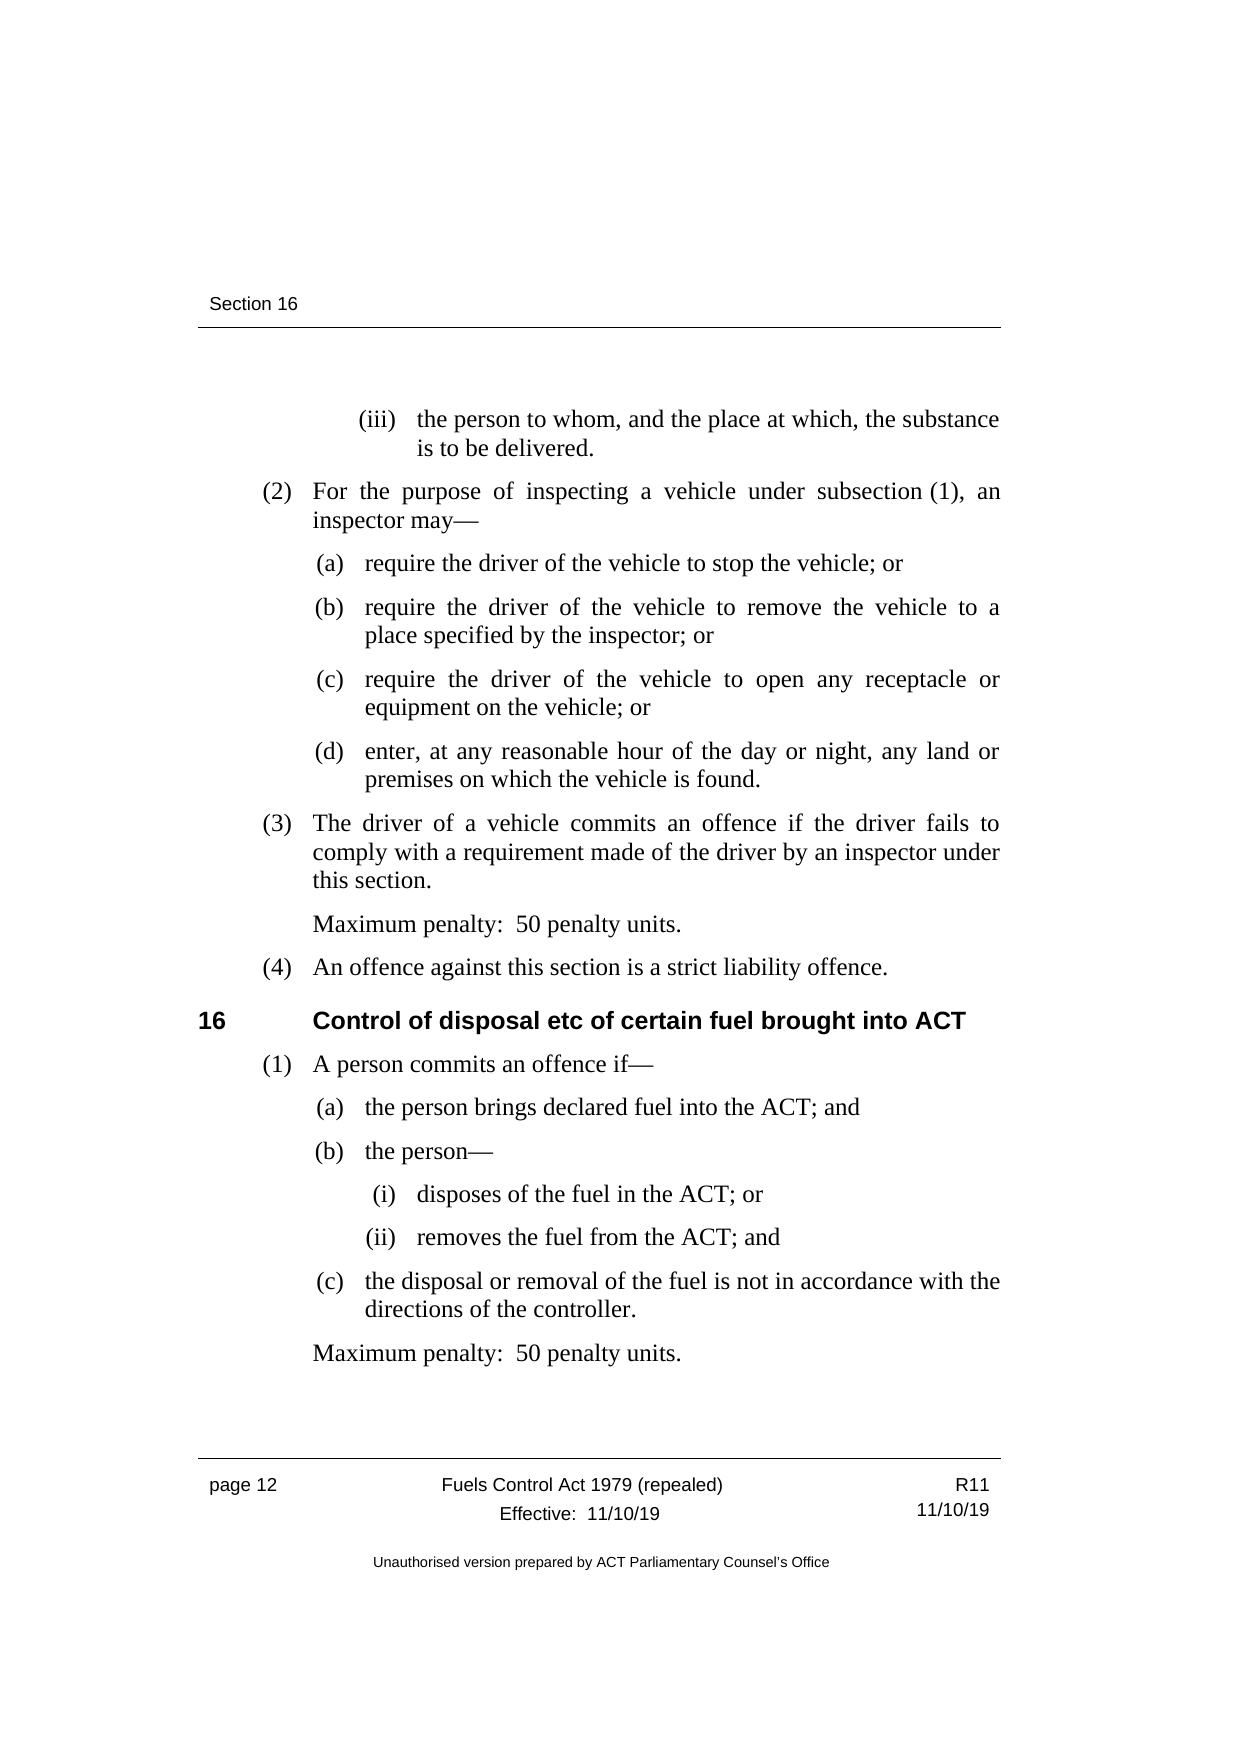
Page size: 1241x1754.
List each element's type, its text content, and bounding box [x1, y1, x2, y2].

text (a) require the driver of the vehicle to stop the vehicle; or [198, 548, 1001, 577]
text (c) require the driver of the vehicle to open any receptacle or equipment on the vehicle; or [198, 664, 1001, 721]
text (ii) removes the fuel from the ACT; and [198, 1222, 1001, 1251]
text (i) disposes of the fuel in the ACT; or [198, 1179, 1001, 1208]
text (b) require the driver of the vehicle to remove the vehicle to a place specified by the inspector; or [198, 592, 1001, 649]
text (c) the disposal or removal of the fuel is not in accordance with the directions of the controller. [198, 1266, 1001, 1323]
text (d) enter, at any reasonable hour of the day or night, any land or premises on which the vehicle is found. [198, 736, 1001, 793]
text (3) The driver of a vehicle commits an offence if the driver fails to comply with a requirement made of the driver by an inspector under this section. [198, 808, 1001, 894]
text 16 Control of disposal etc of certain fuel brought into ACT [198, 1006, 1001, 1034]
text (2) For the purpose of inspecting a vehicle under subsection (1), an inspector may— [198, 476, 1001, 534]
text (iii) the person to whom, and the place at which, the substance is to be delivered. [198, 404, 1001, 462]
text Maximum penalty: 50 penalty units. [312, 1338, 1001, 1367]
text (4) An offence against this section is a strict liability offence. [198, 952, 1001, 981]
text Maximum penalty: 50 penalty units. [312, 909, 1001, 937]
text (a) the person brings declared fuel into the ACT; and [198, 1092, 1001, 1121]
text (b) the person— [198, 1136, 1001, 1164]
text (1) A person commits an offence if— [198, 1049, 1001, 1078]
